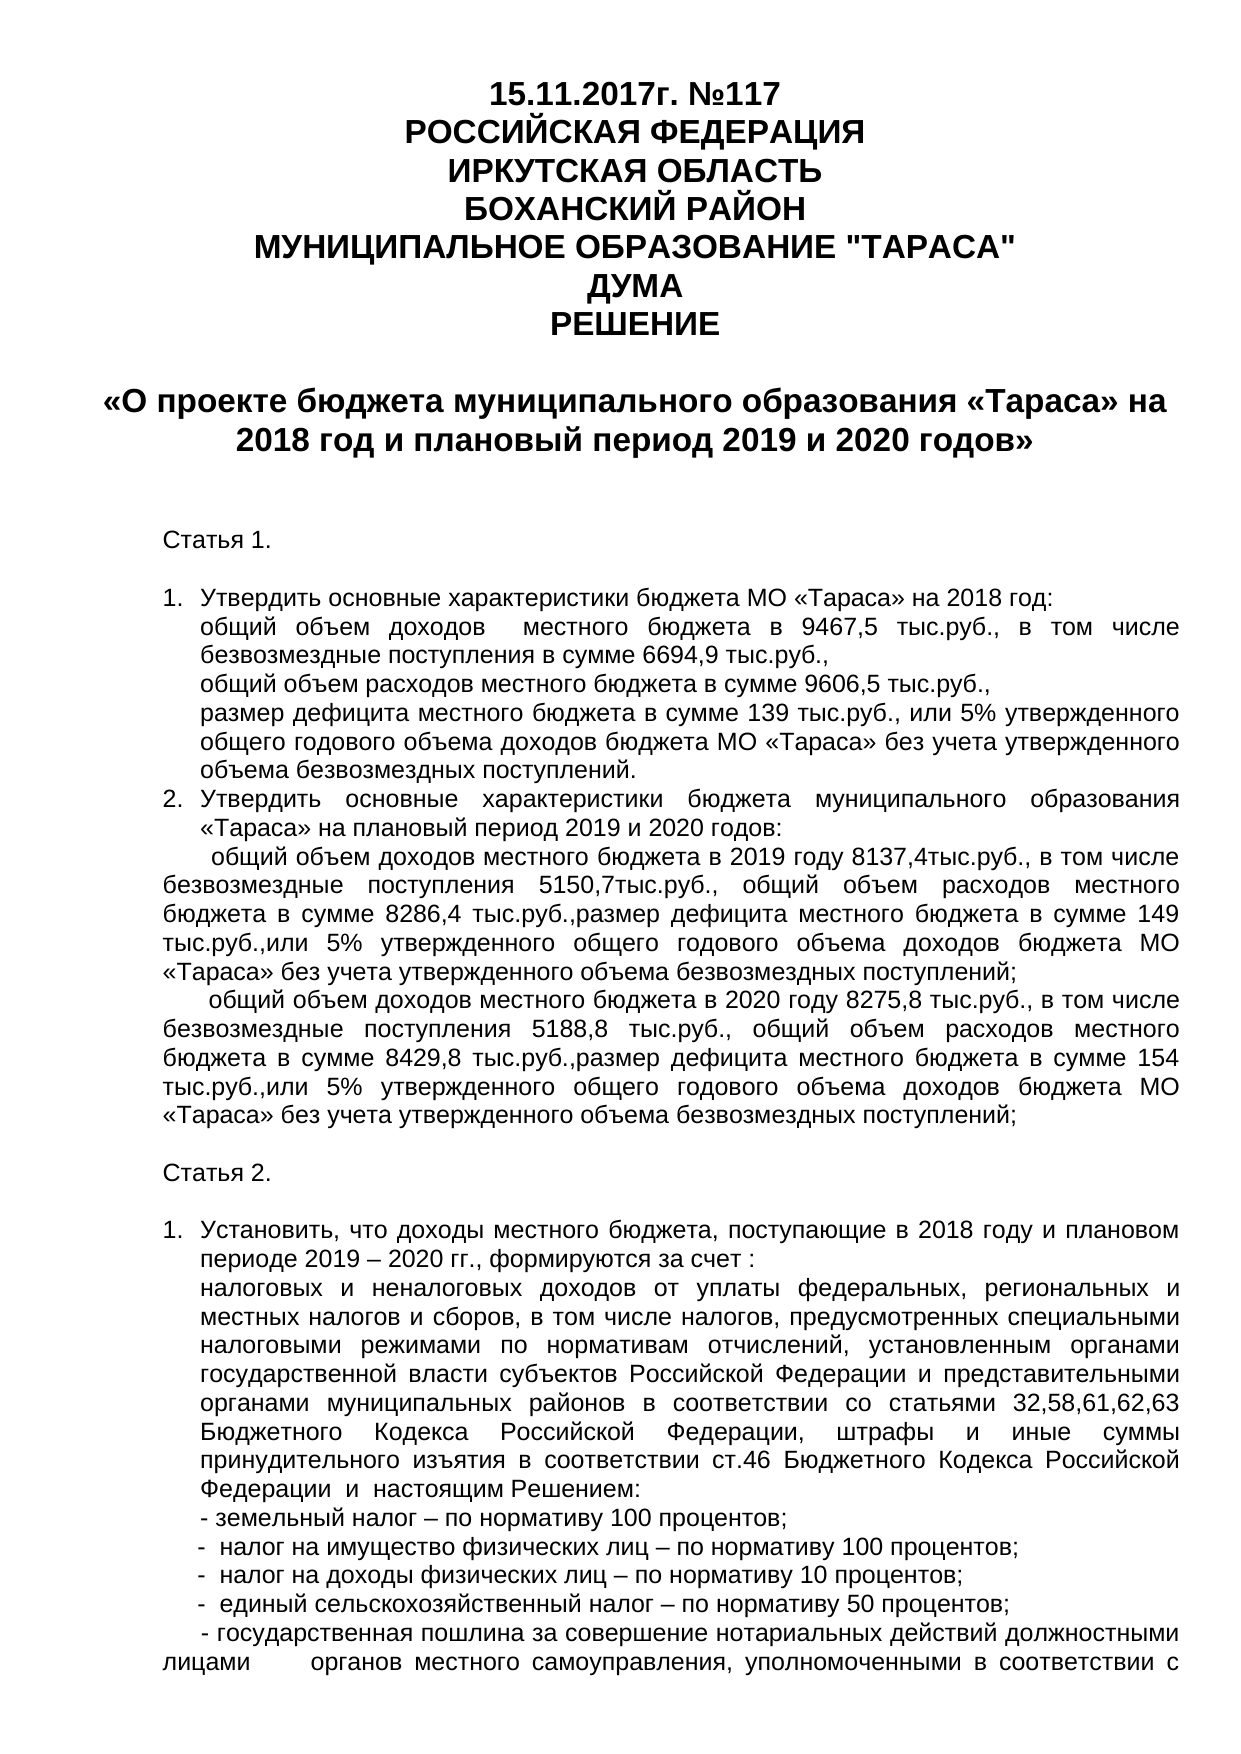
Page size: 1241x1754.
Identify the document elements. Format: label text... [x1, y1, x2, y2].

text налоговых и неналоговых доходов от уплаты федеральных, региональных и местных налогов и сборов, в том числе налогов, предусмотренных специальными налоговыми режимами по нормативам отчислений, установленным органами государственной власти субъектов Российской Федерации и представительными органами муниципальных районов в соответствии со статьями 32,58,61,62,63 Бюджетного Кодекса Российской Федерации, штрафы и иные суммы принудительного изъятия в соответствии ст.46 Бюджетного Кодекса Российской Федерации и настоящим Решением: [200, 1273, 1181, 1503]
text размер дефицита местного бюджета в сумме 139 тыс.руб., или 5% утвержденного общего годового объема доходов бюджета МО «Тараса» без учета утвержденного объема безвозмездных поступлений. [200, 698, 1181, 784]
text ДУМА [89, 266, 1181, 304]
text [162, 1618, 1181, 1675]
text Статья 2. [162, 1158, 1181, 1187]
text - налог на доходы физических лиц – по нормативу 10 процентов; [89, 1560, 1181, 1589]
text РОССИЙСКАЯ ФЕДЕРАЦИЯ [89, 112, 1181, 151]
text общий объем доходов местного бюджета в 2019 году 8137,4тыс.руб., в том числе безвозмездные поступления 5150,7тыс.руб., общий объем расходов местного бюджета в сумме 8286,4 тыс.руб.,размер дефицита местного бюджета в сумме 149 тыс.руб.,или 5% утвержденного общего годового объема доходов бюджета МО «Тараса» без учета утвержденного объема безвозмездных поступлений; [162, 842, 1181, 985]
text ИРКУТСКАЯ ОБЛАСТЬ [89, 151, 1181, 189]
text общий объем расходов местного бюджета в сумме 9606,5 тыс.руб., [200, 669, 1181, 698]
list Утвердить основные характеристики бюджета МО «Тараса» на 2018 год: [162, 583, 1181, 612]
text РЕШЕНИЕ [89, 304, 1181, 343]
text общий объем доходов местного бюджета в 2020 году 8275,8 тыс.руб., в том числе безвозмездные поступления 5188,8 тыс.руб., общий объем расходов местного бюджета в сумме 8429,8 тыс.руб.,размер дефицита местного бюджета в сумме 154 тыс.руб.,или 5% утвержденного общего годового объема доходов бюджета МО «Тараса» без учета утвержденного объема безвозмездных поступлений; [162, 985, 1181, 1129]
text БОХАНСКИЙ РАЙОН [89, 189, 1181, 228]
text Статья 1. [89, 525, 1181, 554]
list Установить, что доходы местного бюджета, поступающие в 2018 году и плановом периоде 2019 – 2020 гг., формируются за счет : [162, 1215, 1181, 1273]
text - налог на имущество физических лиц – по нормативу 100 процентов; [89, 1532, 1181, 1560]
text общий объем доходов местного бюджета в 9467,5 тыс.руб., в том числе безвозмездные поступления в сумме 6694,9 тыс.руб., [200, 612, 1181, 669]
text «О проекте бюджета муниципального образования «Тараса» на 2018 год и плановый период 2019 и 2020 годов» [89, 381, 1181, 458]
list Утвердить основные характеристики бюджета муниципального образования «Тараса» на плановый период 2019 и 2020 годов: [162, 784, 1181, 842]
text - единый сельскохозяйственный налог – по нормативу 50 процентов; [89, 1589, 1181, 1618]
text МУНИЦИПАЛЬНОЕ ОБРАЗОВАНИЕ "ТАРАСА" [89, 228, 1181, 266]
text 15.11.2017г. №117 [89, 74, 1181, 112]
text - земельный налог – по нормативу 100 процентов; [200, 1503, 1181, 1532]
